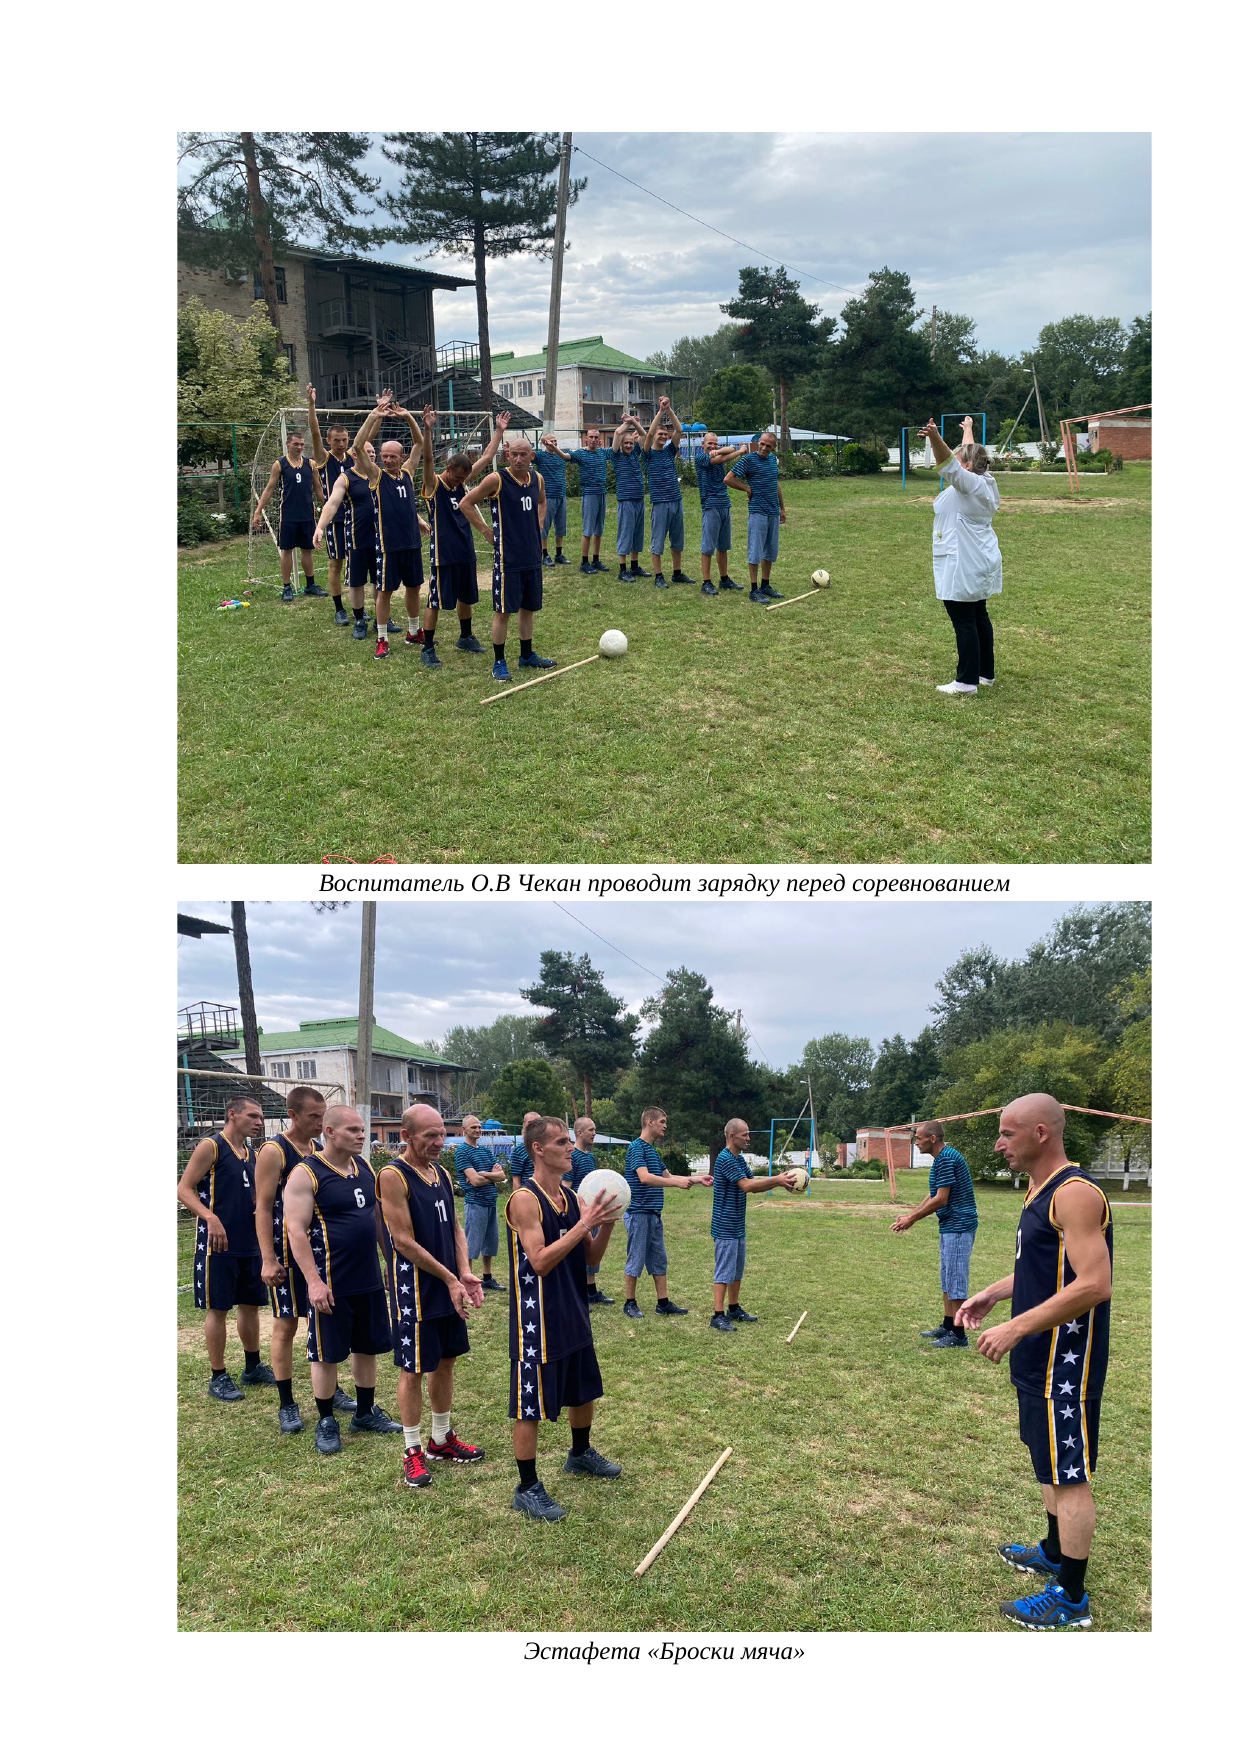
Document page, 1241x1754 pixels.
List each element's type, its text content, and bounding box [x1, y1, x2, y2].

text Эстафета «Броски мяча» [177, 1636, 1152, 1665]
picture [177, 132, 1152, 864]
text Воспитатель О.В Чекан проводит зарядку перед соревнованием [177, 868, 1152, 897]
picture [177, 901, 1152, 1632]
